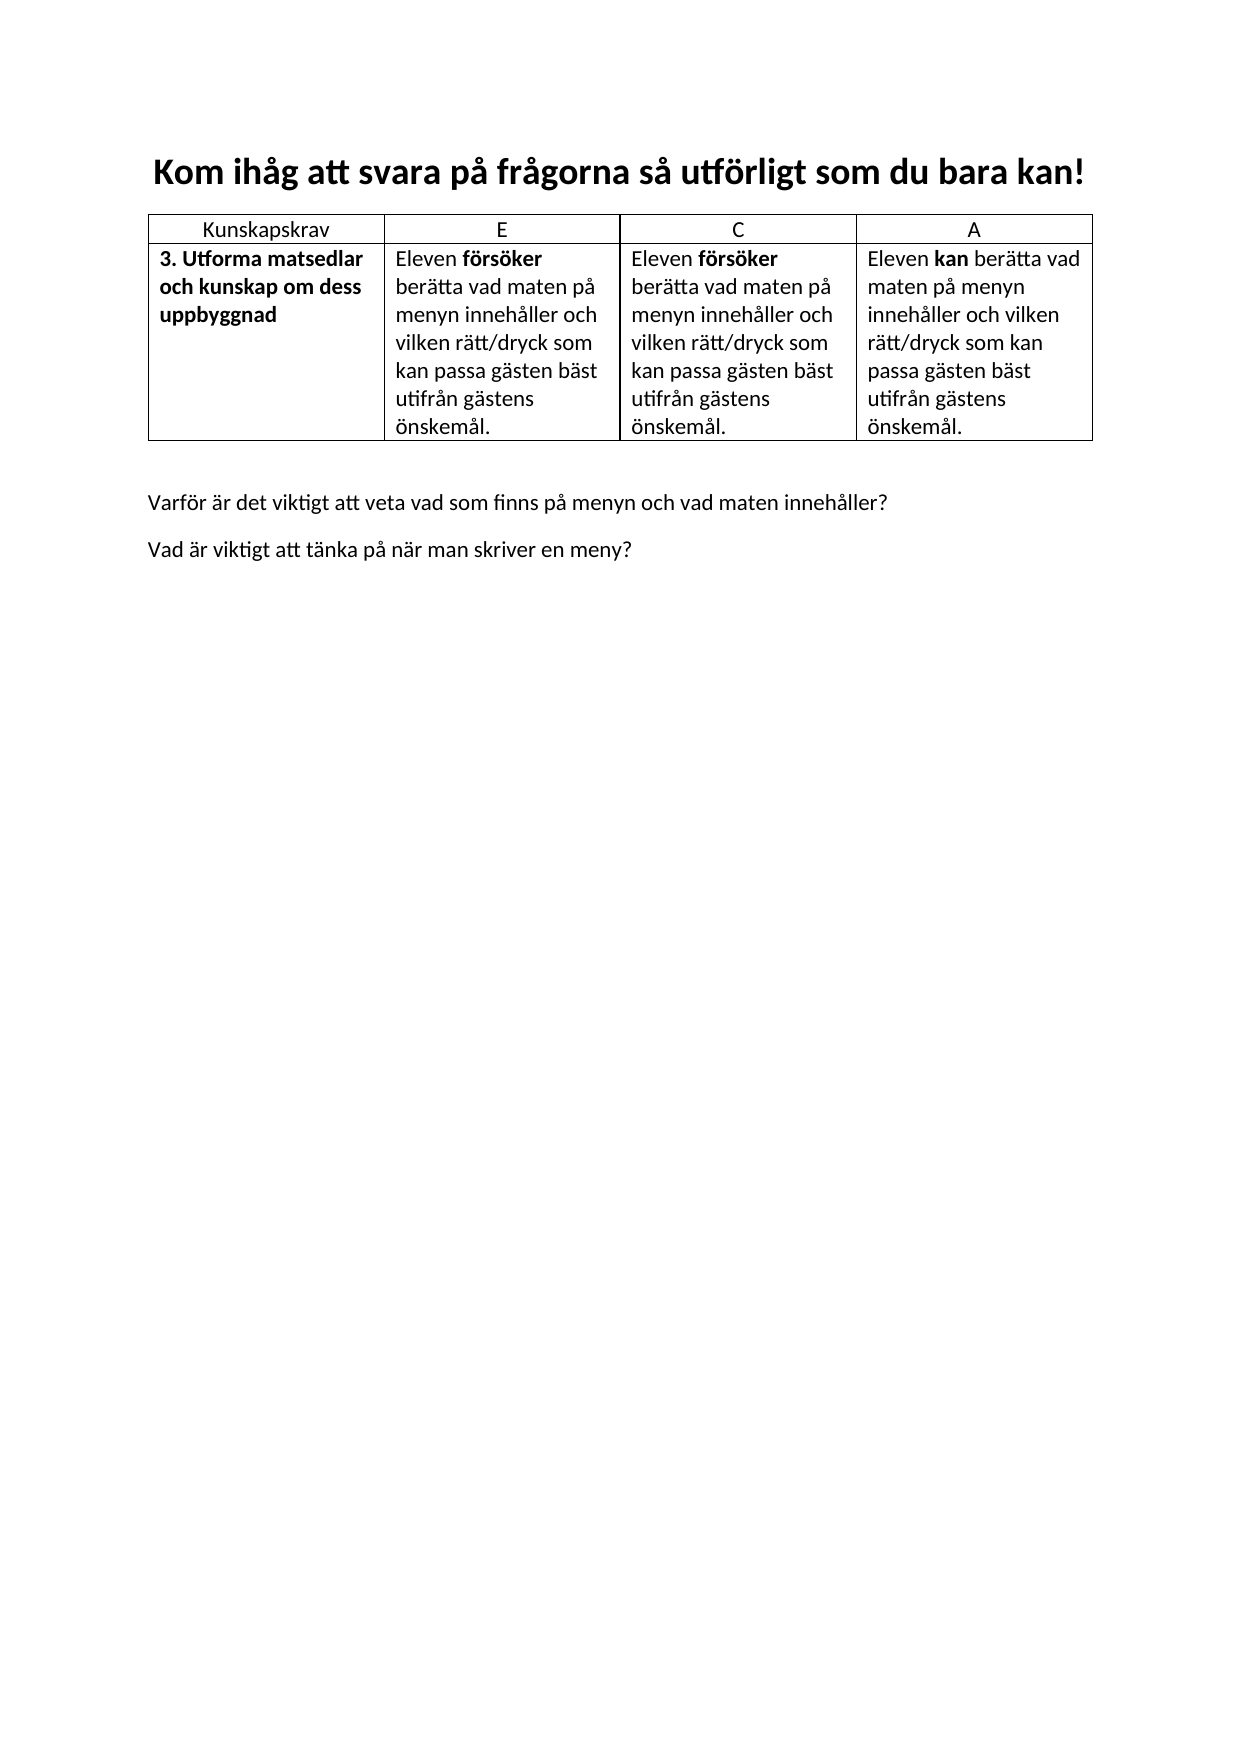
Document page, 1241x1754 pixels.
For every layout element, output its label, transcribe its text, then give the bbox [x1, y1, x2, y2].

text Kom ihåg att svara på frågorna så utförligt som du bara kan! [148, 148, 1093, 193]
table_header E [385, 215, 619, 243]
table_cell Eleven försöker berätta vad maten på menyn innehåller och vilken rätt/dryck som kan passa gästen bäst utifrån gästens önskemål. [621, 244, 856, 440]
text Vad är viktigt att tänka på när man skriver en meny? [148, 535, 1093, 563]
table_cell Eleven kan berätta vad maten på menyn innehåller och vilken rätt/dryck som kan passa gästen bäst utifrån gästens önskemål. [857, 244, 1092, 440]
table_header A [857, 215, 1092, 243]
table_header C [621, 215, 856, 243]
table_cell 3. Utforma matsedlar och kunskap om dess uppbyggnad [149, 244, 384, 440]
text Varför är det viktigt att veta vad som finns på menyn och vad maten innehåller? [148, 488, 1093, 516]
table_header Kunskapskrav [149, 215, 384, 243]
table_cell Eleven försöker berätta vad maten på menyn innehåller och vilken rätt/dryck som kan passa gästen bäst utifrån gästens önskemål. [385, 244, 619, 440]
